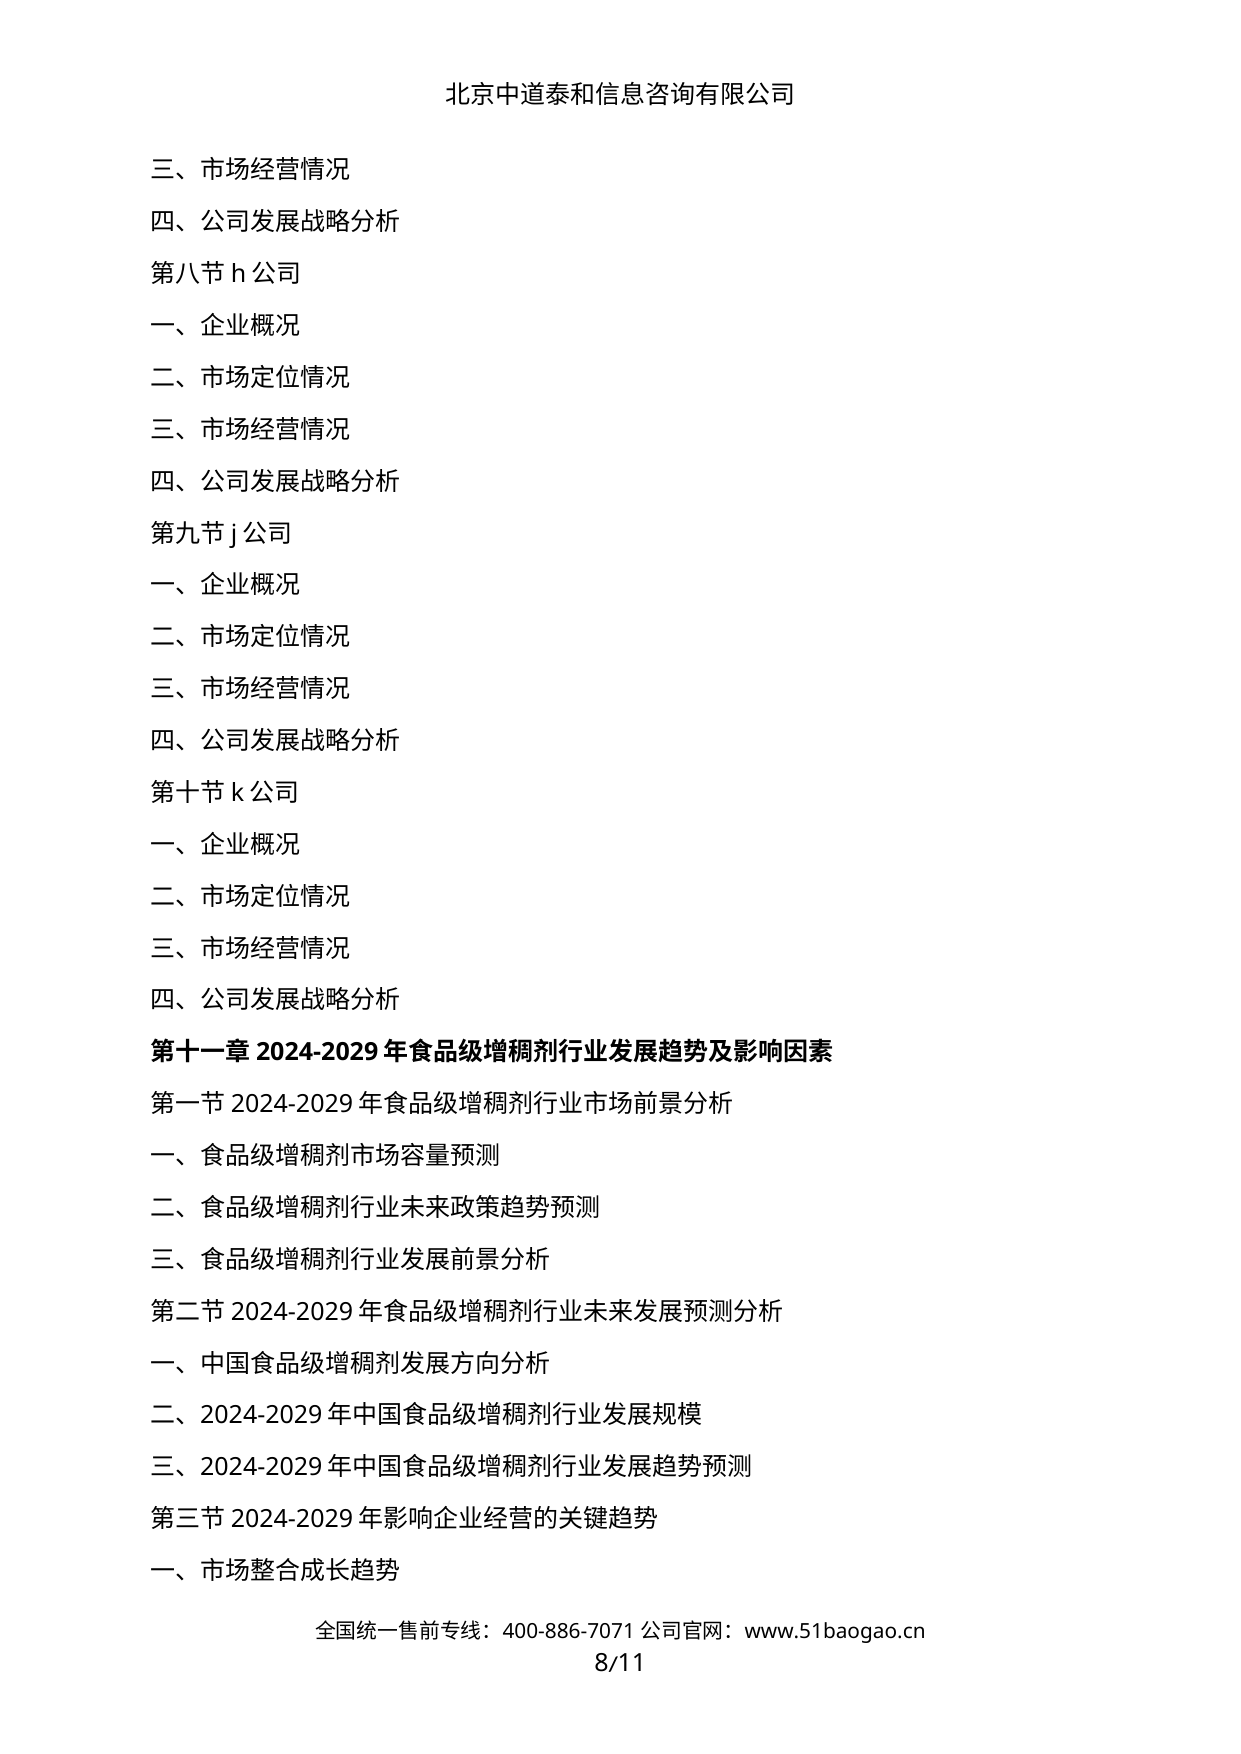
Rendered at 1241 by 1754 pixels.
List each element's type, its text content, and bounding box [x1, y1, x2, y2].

text 四、公司发展战略分析 [150, 202, 1090, 238]
text 三、食品级增稠剂行业发展前景分析 [150, 1239, 1090, 1276]
text 二、市场定位情况 [150, 617, 1090, 653]
text 三、市场经营情况 [150, 409, 1090, 446]
text 第一节 2024-2029年食品级增稠剂行业市场前景分析 [150, 1084, 1090, 1120]
text 一、市场整合成长趋势 [150, 1551, 1090, 1587]
text 四、公司发展战略分析 [150, 980, 1090, 1016]
text 四、公司发展战略分析 [150, 461, 1090, 497]
text 二、市场定位情况 [150, 876, 1090, 912]
text 四、公司发展战略分析 [150, 721, 1090, 757]
text 二、2024-2029年中国食品级增稠剂行业发展规模 [150, 1395, 1090, 1431]
text 一、企业概况 [150, 306, 1090, 342]
text 第八节 h公司 [150, 254, 1090, 290]
text 第十节 k公司 [150, 772, 1090, 809]
text 第九节 j公司 [150, 513, 1090, 549]
text 三、市场经营情况 [150, 669, 1090, 705]
text 第三节 2024-2029年影响企业经营的关键趋势 [150, 1499, 1090, 1535]
text 一、食品级增稠剂市场容量预测 [150, 1136, 1090, 1172]
text 一、中国食品级增稠剂发展方向分析 [150, 1343, 1090, 1379]
text 第十一章 2024-2029年食品级增稠剂行业发展趋势及影响因素 [150, 1032, 1090, 1068]
text 一、企业概况 [150, 565, 1090, 601]
text 三、市场经营情况 [150, 150, 1090, 186]
text 二、食品级增稠剂行业未来政策趋势预测 [150, 1187, 1090, 1224]
text 第二节 2024-2029年食品级增稠剂行业未来发展预测分析 [150, 1291, 1090, 1327]
text 三、2024-2029年中国食品级增稠剂行业发展趋势预测 [150, 1447, 1090, 1483]
text 一、企业概况 [150, 824, 1090, 861]
text 三、市场经营情况 [150, 928, 1090, 964]
text 二、市场定位情况 [150, 357, 1090, 394]
